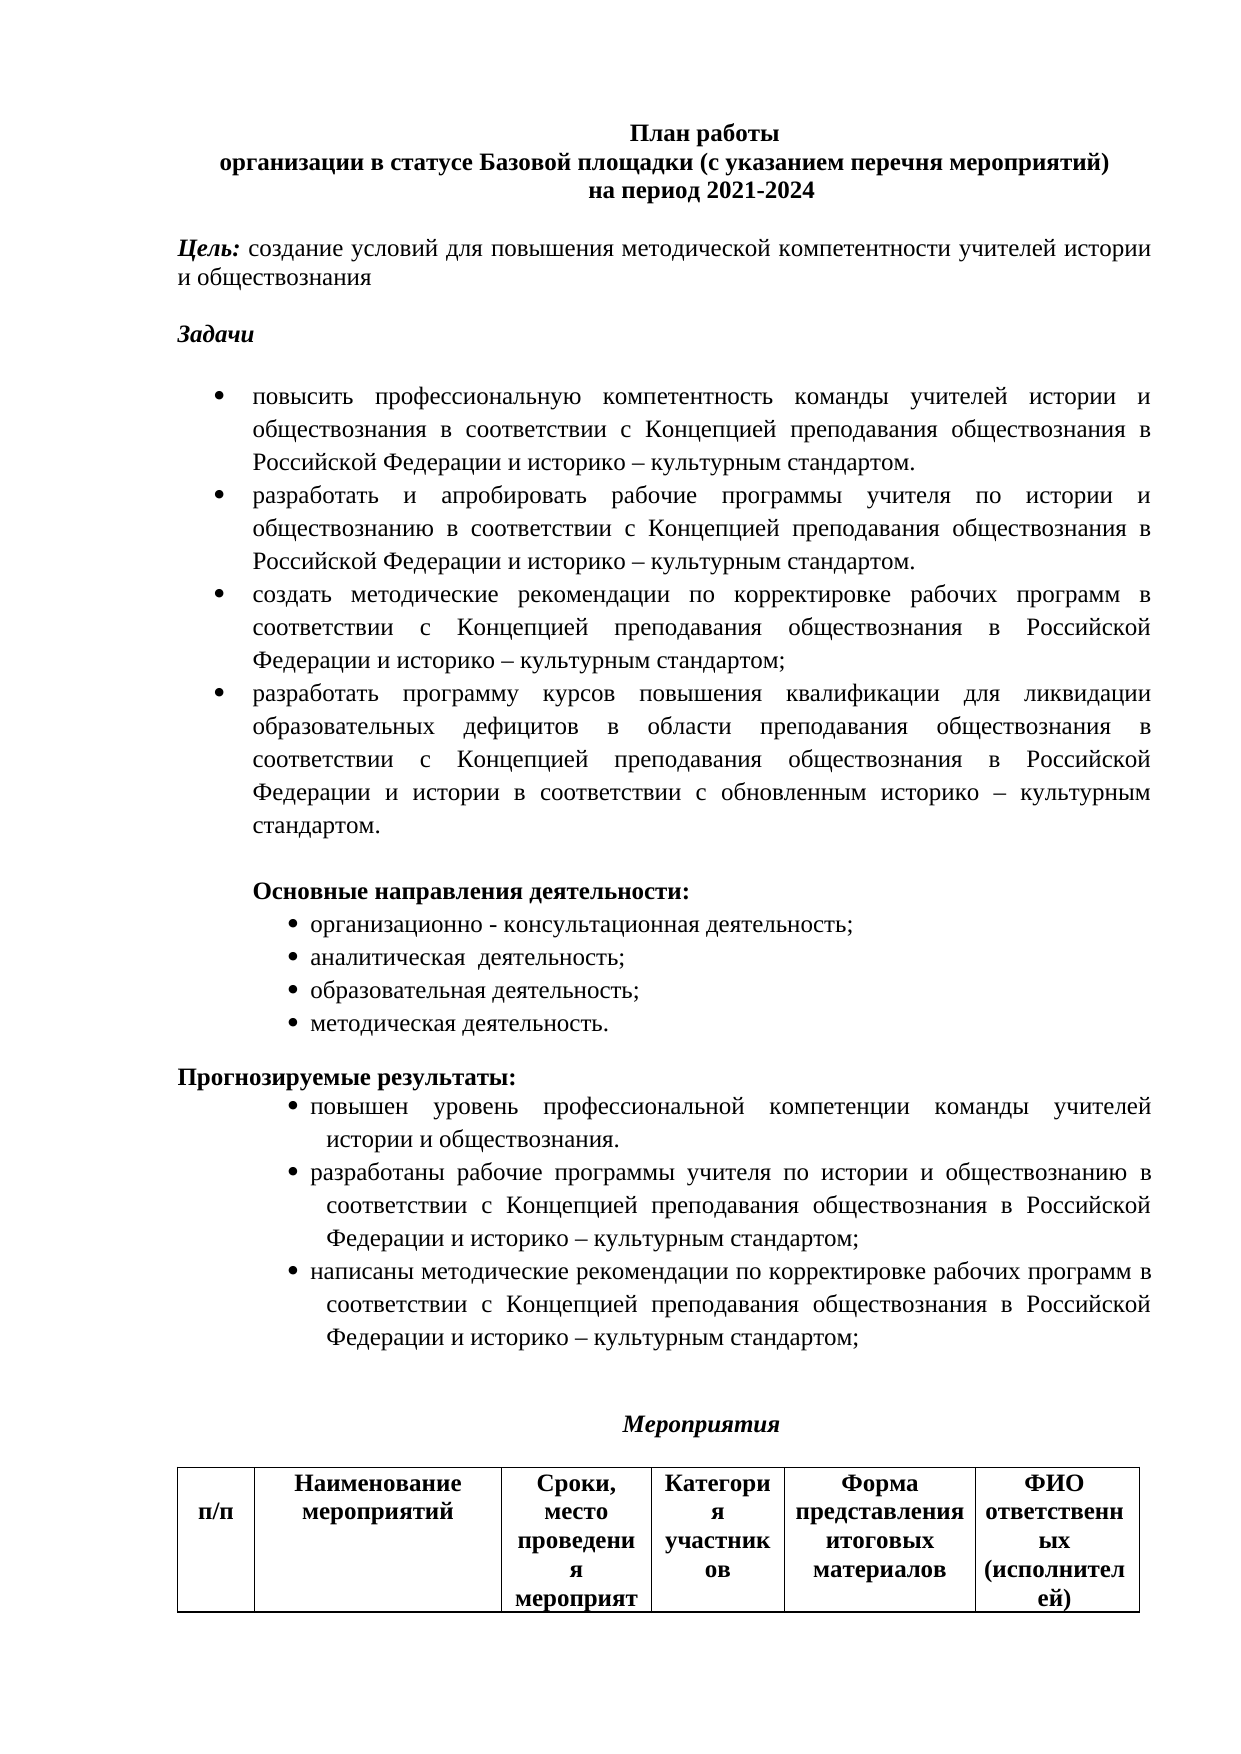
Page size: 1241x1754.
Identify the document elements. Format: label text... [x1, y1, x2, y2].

list создать методические рекомендации по корректировке рабочих программ в соответствии с Концепцией преподавания обществознания в Российской Федерации и историко – культурным стандартом; [215, 579, 1152, 674]
table_header п/п [178, 1468, 254, 1611]
list организационно - консультационная деятельность; [288, 909, 1152, 938]
text на период 2021-2024 [251, 176, 1152, 204]
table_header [255, 1468, 501, 1611]
list Основные направления деятельности: [252, 876, 1152, 905]
list написаны методические рекомендации по корректировке рабочих программ в соответствии с Концепцией преподавания обществознания в Российской Федерации и историко – культурным стандартом; [288, 1256, 1152, 1351]
list разработать и апробировать рабочие программы учителя по истории и обществознанию в соответствии с Концепцией преподавания обществознания в Российской Федерации и историко – культурным стандартом. [215, 480, 1152, 575]
text Мероприятия [251, 1409, 1152, 1438]
list образовательная деятельность; [288, 976, 1152, 1004]
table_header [785, 1468, 975, 1611]
list методическая деятельность. [288, 1008, 1152, 1037]
list разработать программу курсов повышения квалификации для ликвидации образовательных дефицитов в области преподавания обществознания в соответствии с Концепцией преподавания обществознания в Российской Федерации и истории в соответствии с обновленным историко – культурным стандартом. [215, 678, 1152, 839]
text План работы [251, 118, 1152, 147]
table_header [976, 1468, 1139, 1611]
text организации в статусе Базовой площадки (с указанием перечня мероприятий) [177, 147, 1152, 176]
list аналитическая деятельность; [288, 942, 1152, 971]
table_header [502, 1468, 651, 1611]
text Прогнозируемые результаты: [177, 1062, 1152, 1091]
list разработаны рабочие программы учителя по истории и обществознанию в соответствии с Концепцией преподавания обществознания в Российской Федерации и историко – культурным стандартом; [288, 1157, 1152, 1252]
text Задачи [177, 319, 1152, 348]
text Цель: создание условий для повышения методической компетентности учителей истории и обществознания [177, 233, 1152, 291]
list повышен уровень профессиональной компетенции команды учителей истории и обществознания. [288, 1091, 1152, 1153]
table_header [652, 1468, 784, 1611]
list повысить профессиональную компетентность команды учителей истории и обществознания в соответствии с Концепцией преподавания обществознания в Российской Федерации и историко – культурным стандартом. [215, 381, 1152, 476]
